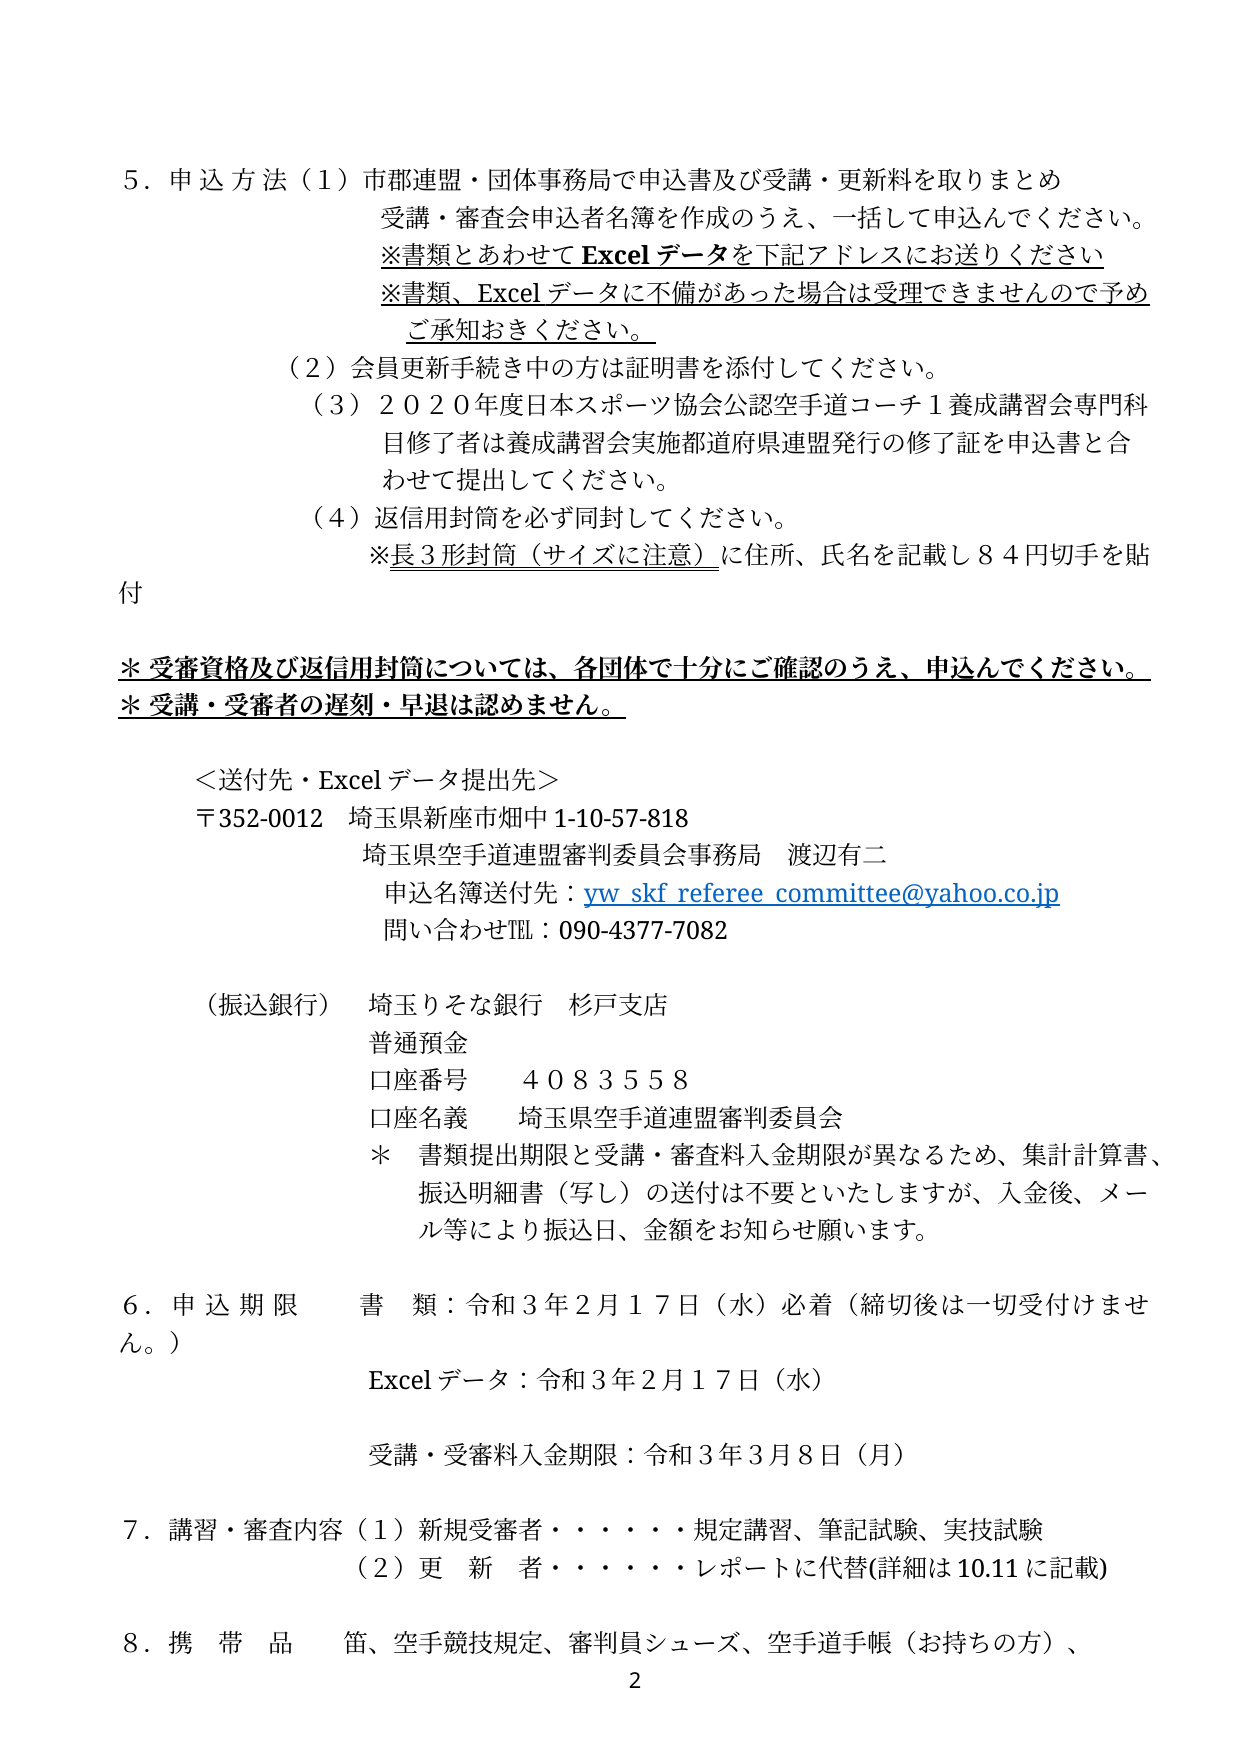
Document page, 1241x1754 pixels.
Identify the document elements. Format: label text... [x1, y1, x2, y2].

text ＜送付先・Excelデータ提出先＞ [118, 760, 1152, 798]
text ※長３形封筒（サイズに注意）に住所、氏名を記載し８４円切手を貼付 [118, 535, 1152, 610]
text 受講・審査会申込者名簿を作成のうえ、一括して申込んでください。 [118, 198, 1152, 235]
text （４）返信用封筒を必ず同封してください。 [118, 498, 1152, 535]
text ＊ 書類提出期限と受講・審査料入金期限が異なるため、集計計算書、振込明細書（写し）の送付は不要といたしますが、入金後、メール等により振込日、金額をお知らせ願います。 [368, 1135, 1152, 1248]
text 申込名簿送付先：yw_skf_referee_committee@yahoo.co.jp [384, 873, 1152, 910]
text （振込銀行） 埼玉りそな銀行 杉戸支店 [118, 985, 1152, 1023]
text ６．申 込 期 限 書 類：令和３年２月１７日（水）必着（締切後は一切受付けません。） [118, 1285, 1152, 1360]
text ＊ 受審資格及び返信用封筒については、各団体で十分にご確認のうえ、申込んでください。 [118, 648, 1152, 685]
text ＊ 受講・受審者の遅刻・早退は認めません。 [118, 685, 1152, 723]
text 口座番号 ４０８３５５８ [118, 1060, 1152, 1098]
text 埼玉県空手道連盟審判委員会事務局 渡辺有二 [362, 835, 1152, 873]
text （２）更 新 者・・・・・・レポートに代替(詳細は10.11に記載) [118, 1548, 1152, 1585]
text 〒352-0012 埼玉県新座市畑中1-10-57-818 [118, 798, 1152, 835]
text ８．携 帯 品 笛、空手競技規定、審判員シューズ、空手道手帳（お持ちの方）、 [118, 1623, 1152, 1660]
text ※書類、Excelデータに不備があった場合は受理できませんので予めご承知おきください。 [381, 273, 1152, 348]
text （３）２０２０年度日本スポーツ協会公認空手道コーチ１養成講習会専門科目修了者は養成講習会実施都道府県連盟発行の修了証を申込書と合わせて提出してください。 [118, 385, 1152, 498]
text ７．講習・審査内容（１）新規受審者・・・・・・規定講習、筆記試験、実技試験 [118, 1510, 1152, 1548]
text ５．申 込 方 法（１）市郡連盟・団体事務局で申込書及び受講・更新料を取りまとめ [118, 160, 1152, 198]
text 問い合わせ℡：090-4377-7082 [384, 910, 1152, 948]
text 口座名義 埼玉県空手道連盟審判委員会 [118, 1098, 1152, 1135]
text ※書類とあわせてExcelデータを下記アドレスにお送りください [118, 235, 1152, 273]
text （２）会員更新手続き中の方は証明書を添付してください。 [118, 348, 1152, 385]
text 受講・受審料入金期限：令和３年３月８日（月） [118, 1435, 1152, 1473]
text 普通預金 [118, 1023, 1152, 1060]
text Excelデータ：令和３年２月１７日（水） [118, 1360, 1152, 1398]
